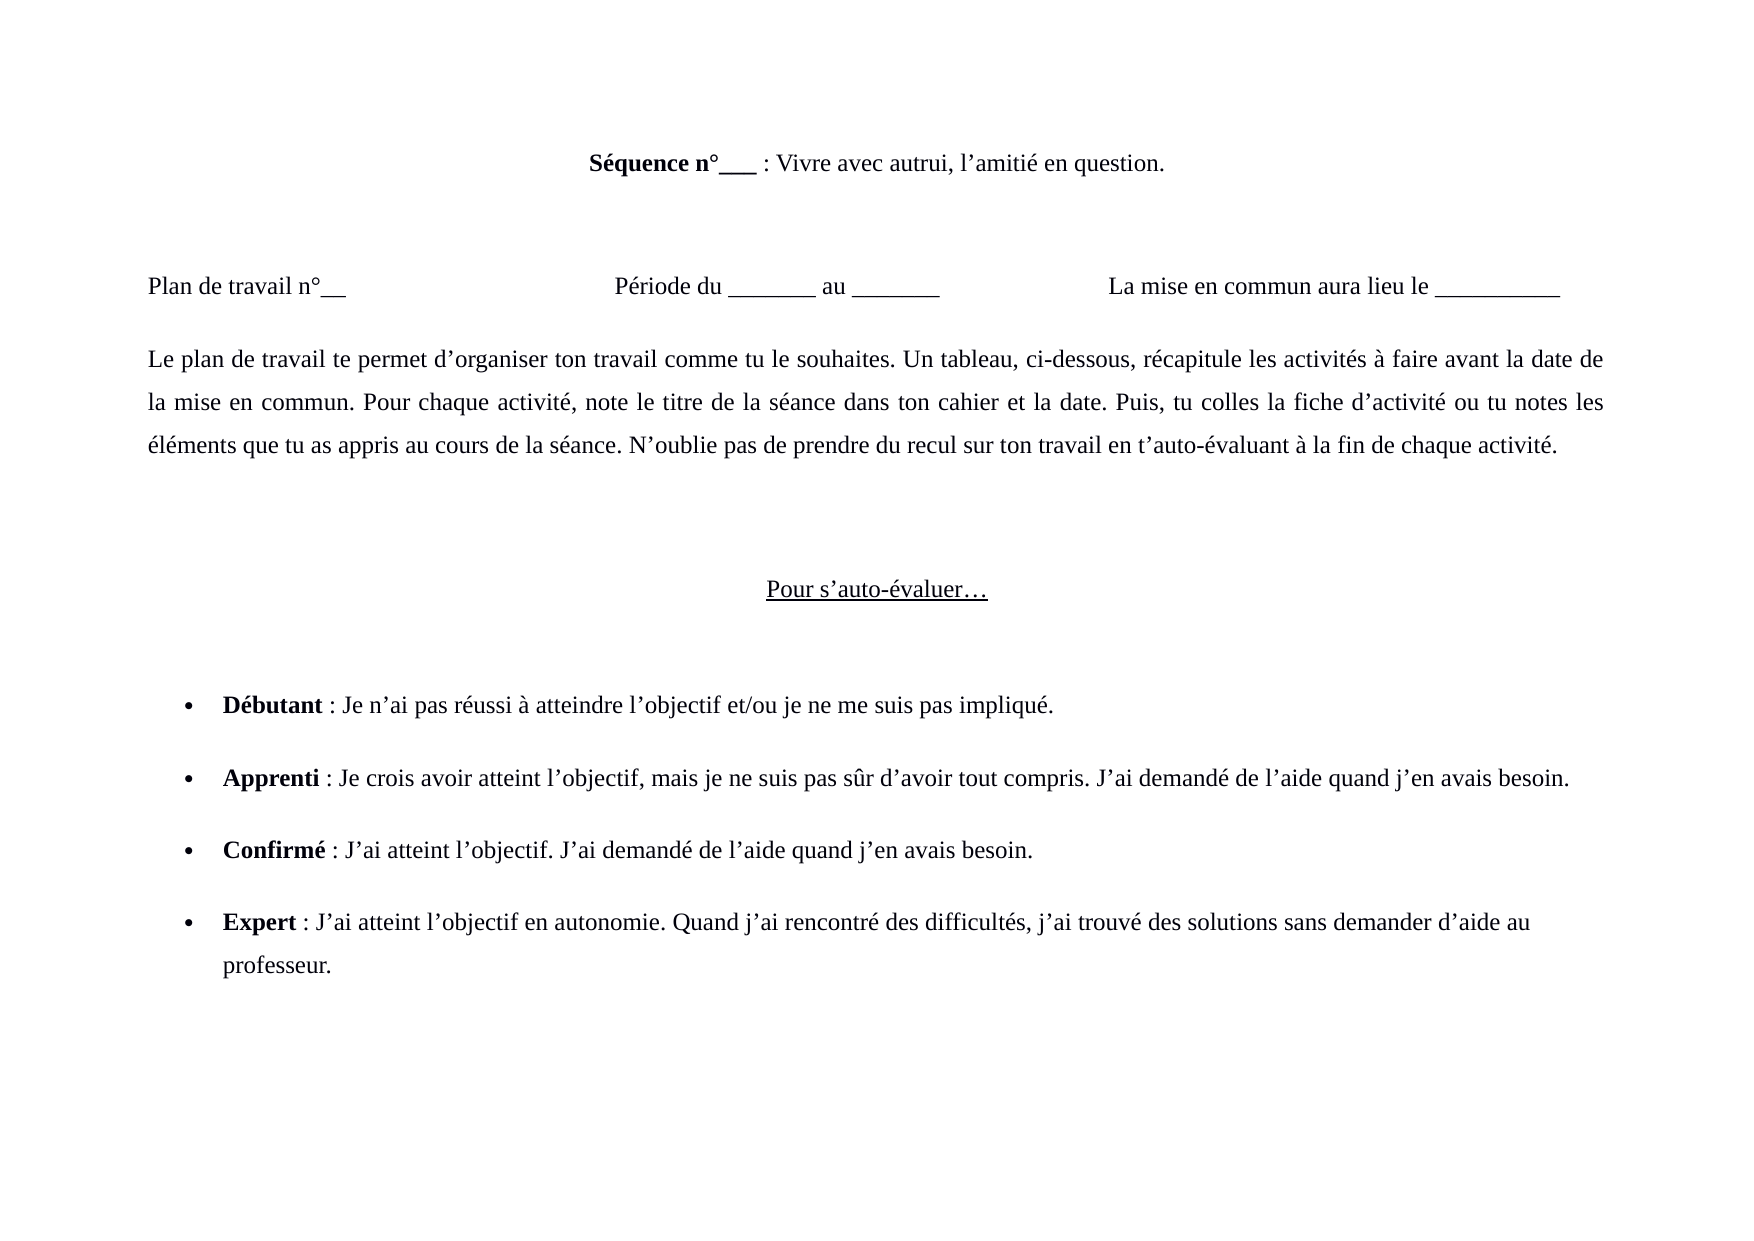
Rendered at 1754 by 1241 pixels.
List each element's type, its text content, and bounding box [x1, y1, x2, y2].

list Apprenti : Je crois avoir atteint l’objectif, mais je ne suis pas sûr d’avoir tout compris. J’ai demandé de l’aide quand j’en avais besoin. [185, 763, 1606, 791]
text Pour s’auto-évaluer… [148, 574, 1606, 603]
text Le plan de travail te permet d’organiser ton travail comme tu le souhaites. Un tableau, ci-dessous, récapitule les activités à faire avant la date de la mise en commun. Pour chaque activité, note le titre de la séance dans ton cahier et la date. Puis, tu colles la fiche d’activité ou tu notes les éléments que tu as appris au cours de la séance. N’oublie pas de prendre du recul sur ton travail en t’auto-évaluant à la fin de chaque activité. [148, 344, 1606, 459]
list Expert : J’ai atteint l’objectif en autonomie. Quand j’ai rencontré des difficultés, j’ai trouvé des solutions sans demander d’aide au professeur. [185, 907, 1606, 979]
text Séquence n°___ : Vivre avec autrui, l’amitié en question. [148, 148, 1606, 176]
text Plan de travail n°__ Période du _______ au _______ La mise en commun aura lieu le __________ [148, 271, 1606, 300]
list Débutant : Je n’ai pas réussi à atteindre l’objectif et/ou je ne me suis pas impliqué. [185, 690, 1606, 719]
list Confirmé : J’ai atteint l’objectif. J’ai demandé de l’aide quand j’en avais besoin. [185, 835, 1606, 864]
